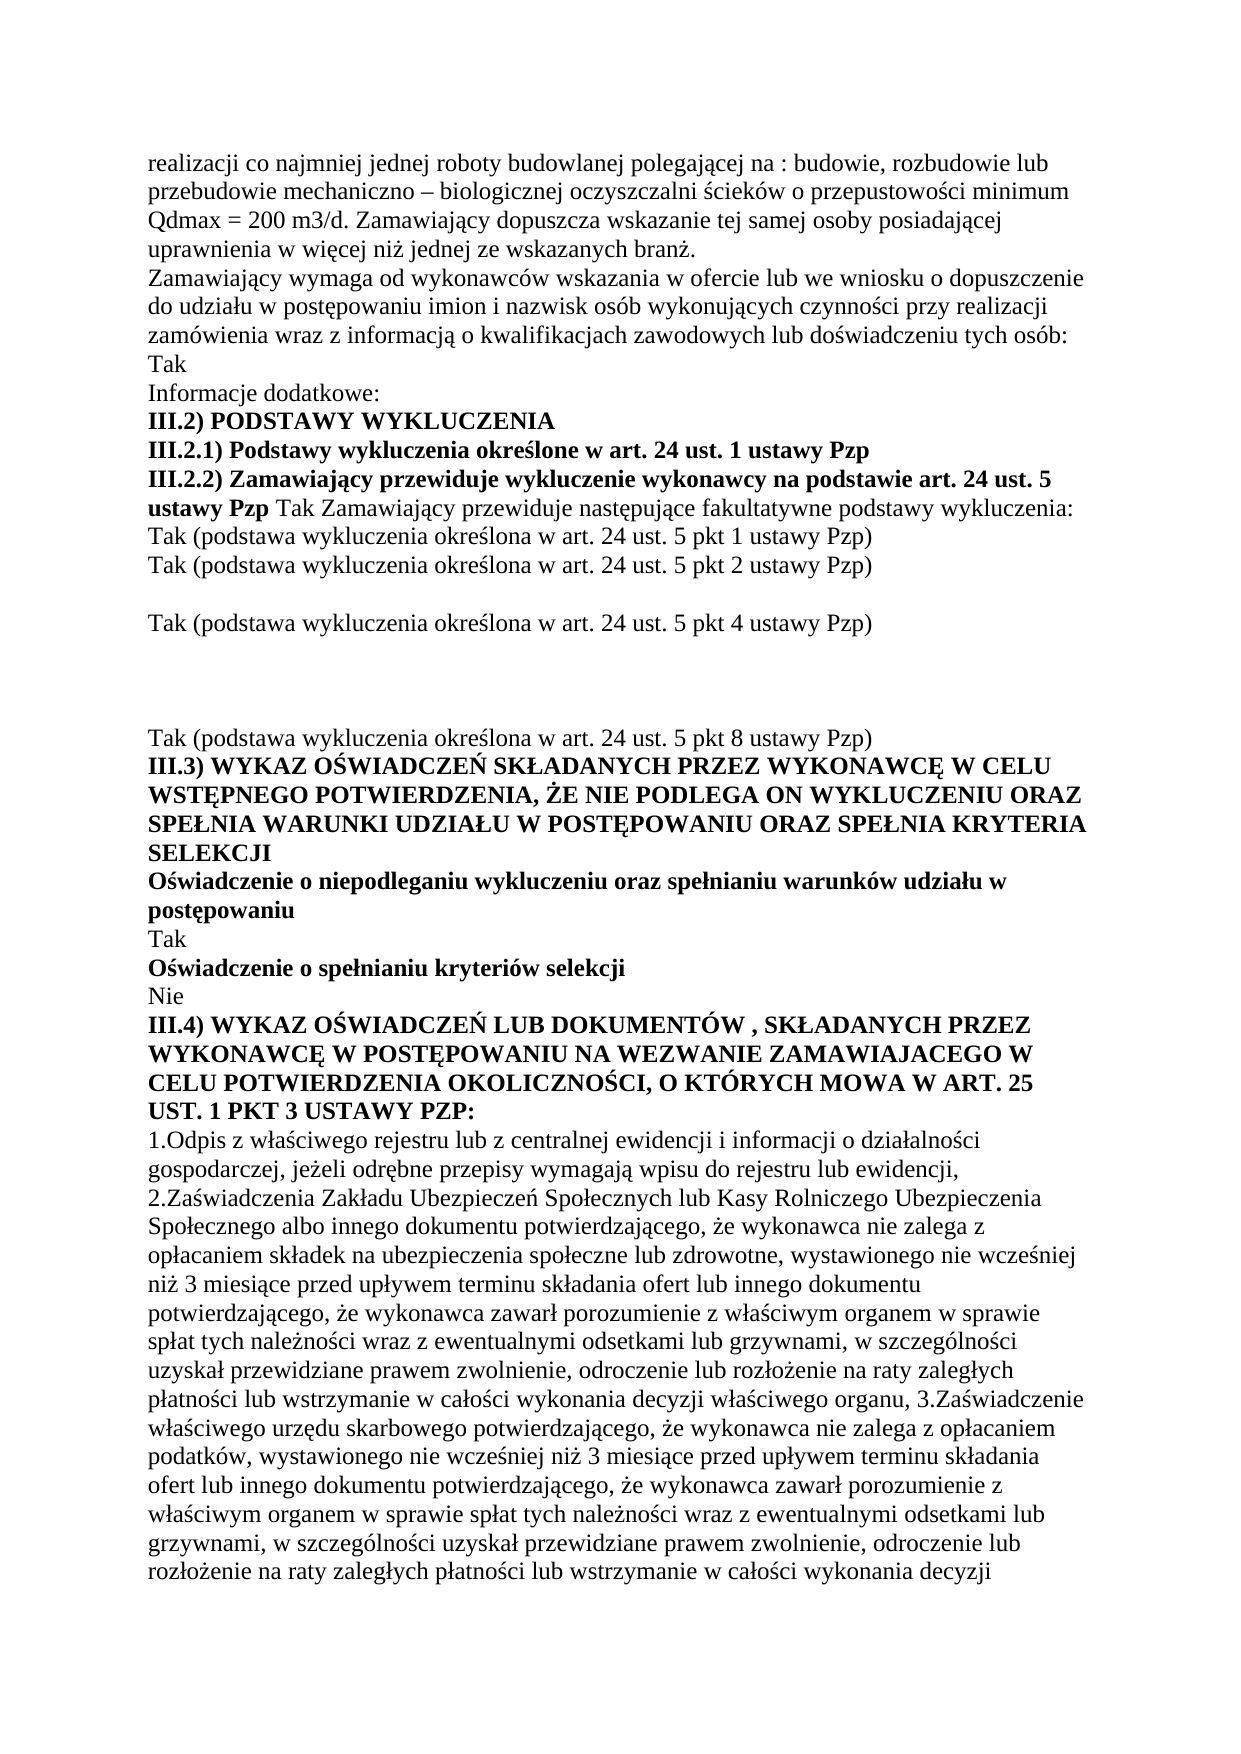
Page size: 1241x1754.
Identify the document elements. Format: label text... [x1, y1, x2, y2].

text III.4) WYKAZ OŚWIADCZEŃ LUB DOKUMENTÓW , SKŁADANYCH PRZEZ WYKONAWCĘ W POSTĘPOWANIU NA WEZWANIE ZAMAWIAJACEGO W CELU POTWIERDZENIA OKOLICZNOŚCI, O KTÓRYCH MOWA W ART. 25 UST. 1 PKT 3 USTAWY PZP: [148, 1010, 1092, 1125]
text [148, 148, 1092, 406]
text III.2.1) Podstawy wykluczenia określone w art. 24 ust. 1 ustawy Pzp III.2.2) Zamawiający przewiduje wykluczenie wykonawcy na podstawie art. 24 ust. 5 ustawy Pzp Tak Zamawiający przewiduje następujące fakultatywne podstawy wykluczenia: Tak (podstawa wykluczenia określona w art. 24 ust. 5 pkt 1 ustawy Pzp) Tak (podstawa wykluczenia określona w art. 24 ust. 5 pkt 2 ustawy Pzp) Tak (podstawa wykluczenia określona w art. 24 ust. 5 pkt 4 ustawy Pzp) Tak (podstawa wykluczenia określona w art. 24 ust. 5 pkt 8 ustawy Pzp) [148, 435, 1092, 751]
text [148, 1125, 1092, 1585]
text Oświadczenie o niepodleganiu wykluczeniu oraz spełnianiu warunków udziału w postępowaniu Tak Oświadczenie o spełnianiu kryteriów selekcji Nie [148, 866, 1092, 1010]
text III.2) PODSTAWY WYKLUCZENIA [148, 406, 1092, 435]
text III.3) WYKAZ OŚWIADCZEŃ SKŁADANYCH PRZEZ WYKONAWCĘ W CELU WSTĘPNEGO POTWIERDZENIA, ŻE NIE PODLEGA ON WYKLUCZENIU ORAZ SPEŁNIA WARUNKI UDZIAŁU W POSTĘPOWANIU ORAZ SPEŁNIA KRYTERIA SELEKCJI [148, 751, 1092, 866]
